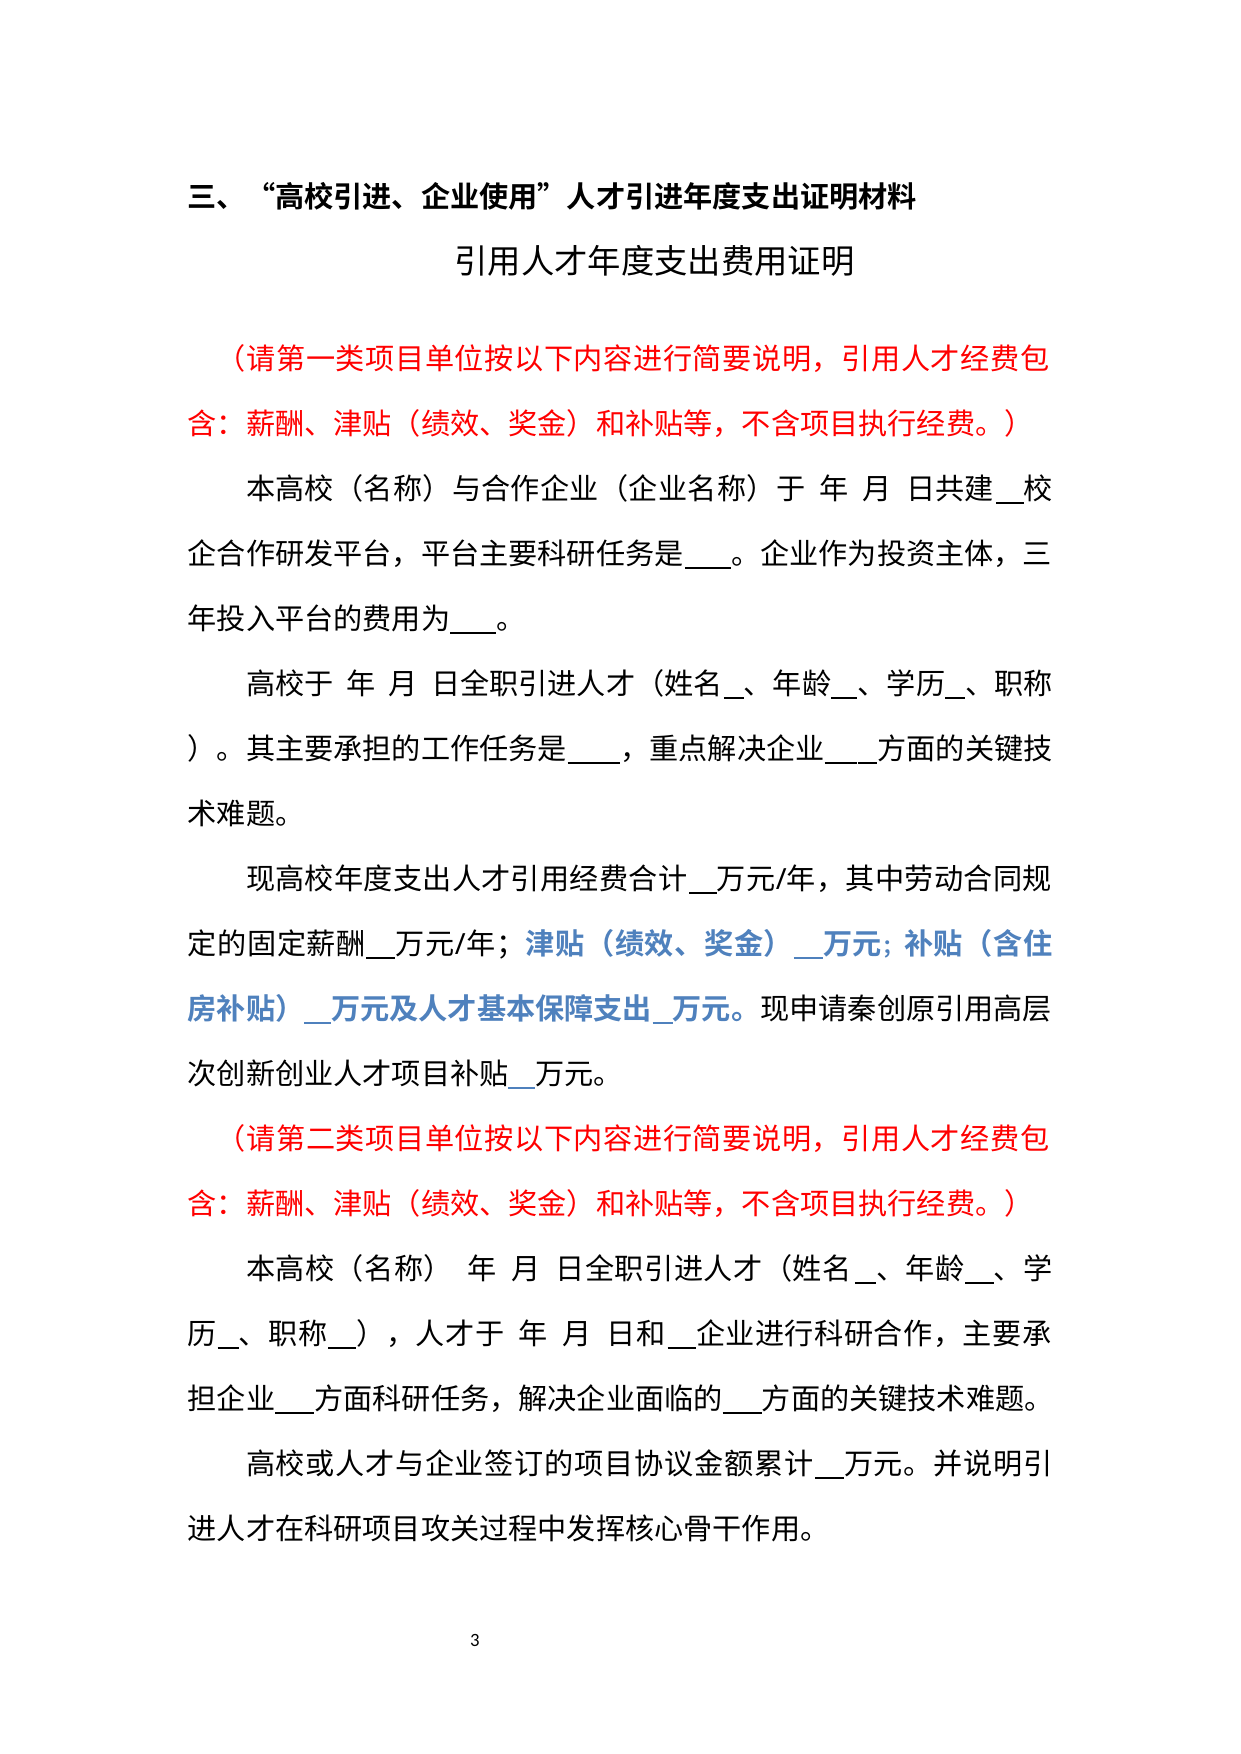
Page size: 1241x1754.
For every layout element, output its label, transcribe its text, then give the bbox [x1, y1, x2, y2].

text 本高校（名称） 年 月 日全职引进人才（姓名 、年龄 、学历 、职称 ），人才于 年 月 日和 企业进行科研合作，主要承担企业 方面科研任务，解决企业面临的 方面的关键技术难题。 [187, 1234, 1053, 1429]
text 引用人才年度支出费用证明 [187, 227, 1053, 292]
text （请第二类项目单位按以下内容进行简要说明，引用人才经费包含：薪酬、津贴（绩效、奖金）和补贴等，不含项目执行经费。） [187, 1104, 1053, 1234]
text 本高校（名称）与合作企业（企业名称）于 年 月 日共建 校企合作研发平台，平台主要科研任务是 。企业作为投资主体，三年投入平台的费用为 。 [187, 454, 1053, 649]
text 高校或人才与企业签订的项目协议金额累计 万元。并说明引进人才在科研项目攻关过程中发挥核心骨干作用。 [187, 1429, 1053, 1559]
text 三、“高校引进、企业使用”人才引进年度支出证明材料 [187, 162, 1053, 227]
text 现高校年度支出人才引用经费合计 万元/年，其中劳动合同规定的固定薪酬 万元/年；津贴（绩效、奖金） 万元；补贴（含住房补贴） 万元及人才基本保障支出 万元。现申请秦创原引用高层次创新创业人才项目补贴 万元。 [187, 844, 1053, 1104]
text 高校于 年 月 日全职引进人才（姓名 、年龄 、学历 、职称 ）。其主要承担的工作任务是 ，重点解决企业 方面的关键技术难题。 [187, 649, 1053, 844]
text （请第一类项目单位按以下内容进行简要说明，引用人才经费包含：薪酬、津贴（绩效、奖金）和补贴等，不含项目执行经费。） [187, 324, 1053, 454]
